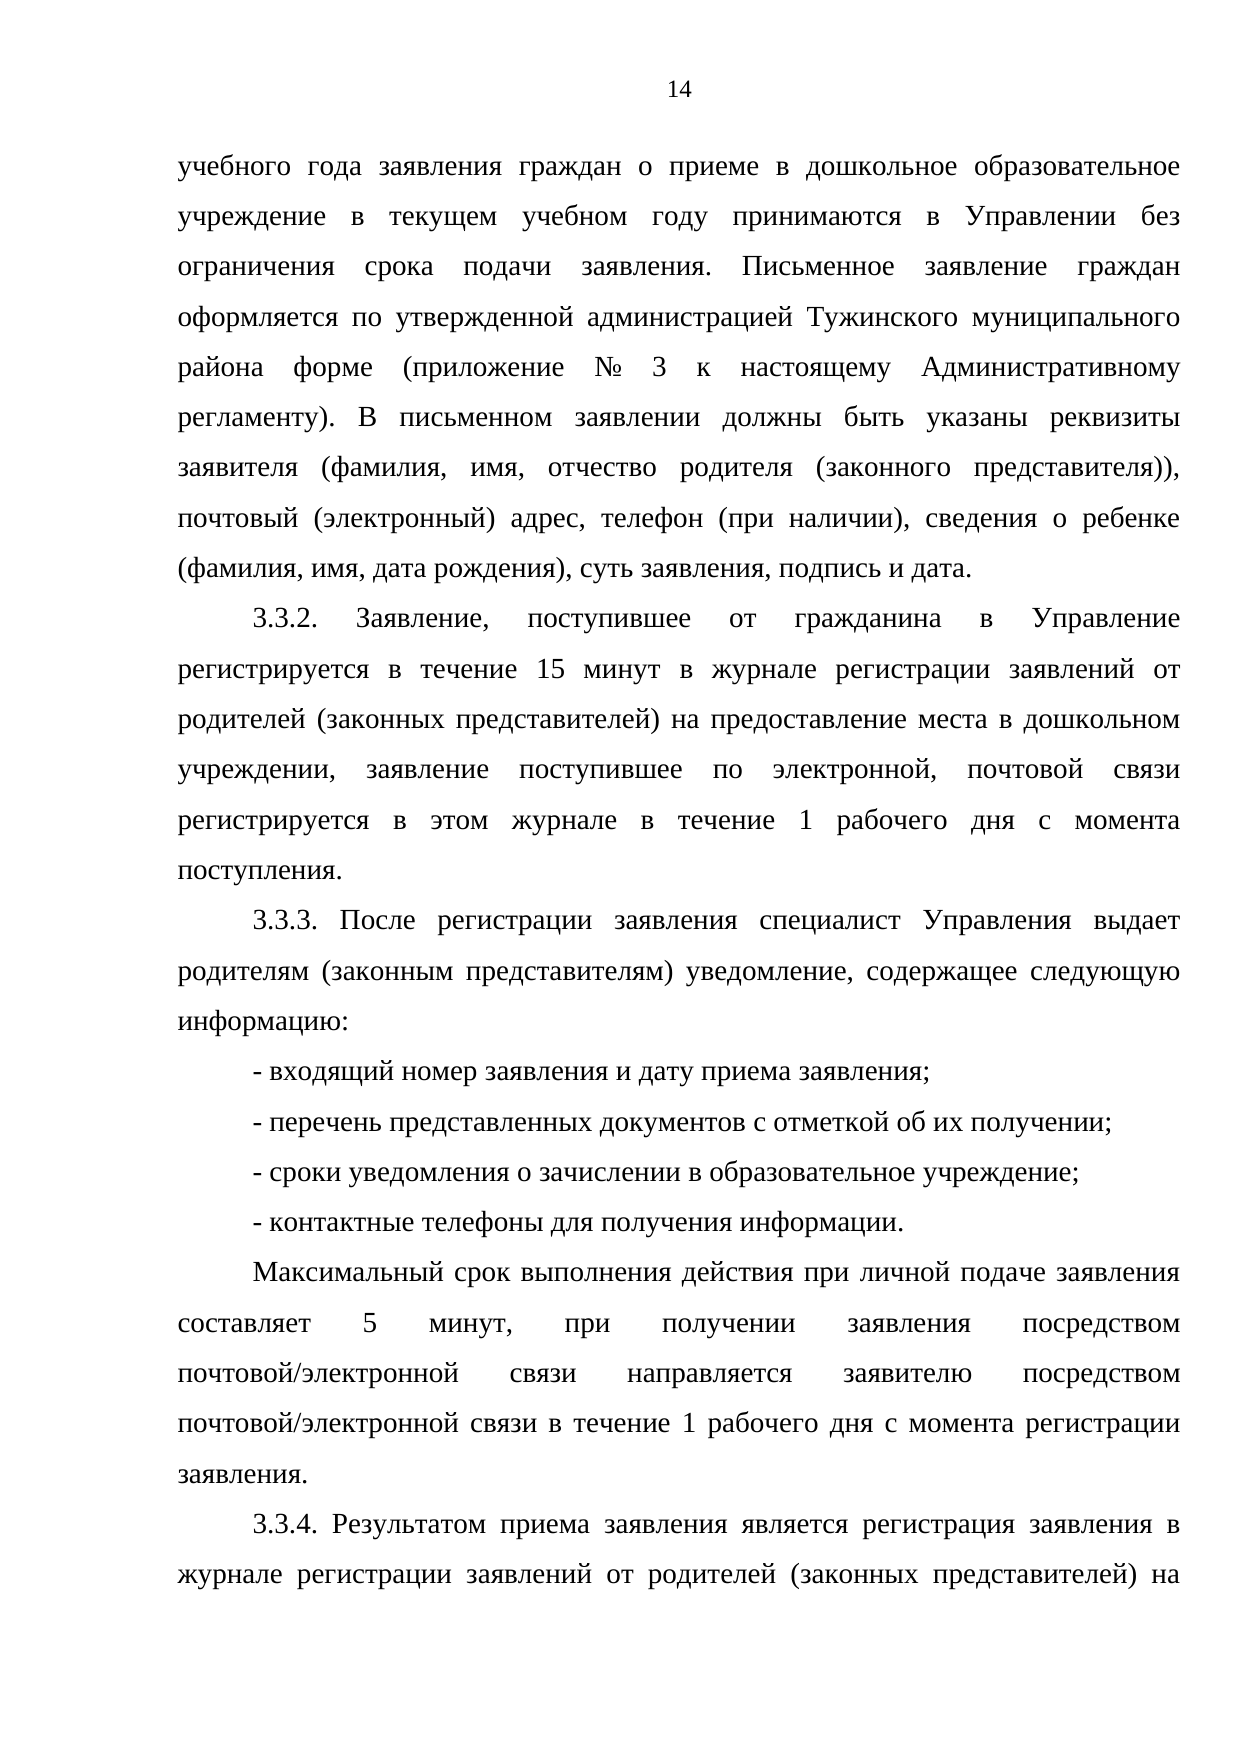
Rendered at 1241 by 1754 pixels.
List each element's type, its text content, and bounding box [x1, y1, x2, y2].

text 3.3.3. После регистрации заявления специалист Управления выдает родителям (законным представителям) уведомление, содержащее следующую информацию: [177, 902, 1181, 1037]
text - сроки уведомления о зачислении в образовательное учреждение; [177, 1154, 1181, 1187]
text - входящий номер заявления и дату приема заявления; [177, 1053, 1181, 1087]
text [177, 148, 1181, 584]
text - контактные телефоны для получения информации. [177, 1204, 1181, 1238]
text 3.3.2. Заявление, поступившее от гражданина в Управление регистрируется в течение 15 минут в журнале регистрации заявлений от родителей (законных представителей) на предоставление места в дошкольном учреждении, заявление поступившее по электронной, почтовой связи регистрируется в этом журнале в течение 1 рабочего дня с момента поступления. [177, 601, 1181, 886]
text - перечень представленных документов с отметкой об их получении; [177, 1104, 1181, 1137]
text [177, 1506, 1181, 1590]
text Максимальный срок выполнения действия при личной подаче заявления составляет 5 минут, при получении заявления посредством почтовой/электронной связи направляется заявителю посредством почтовой/электронной связи в течение 1 рабочего дня с момента регистрации заявления. [177, 1254, 1181, 1489]
